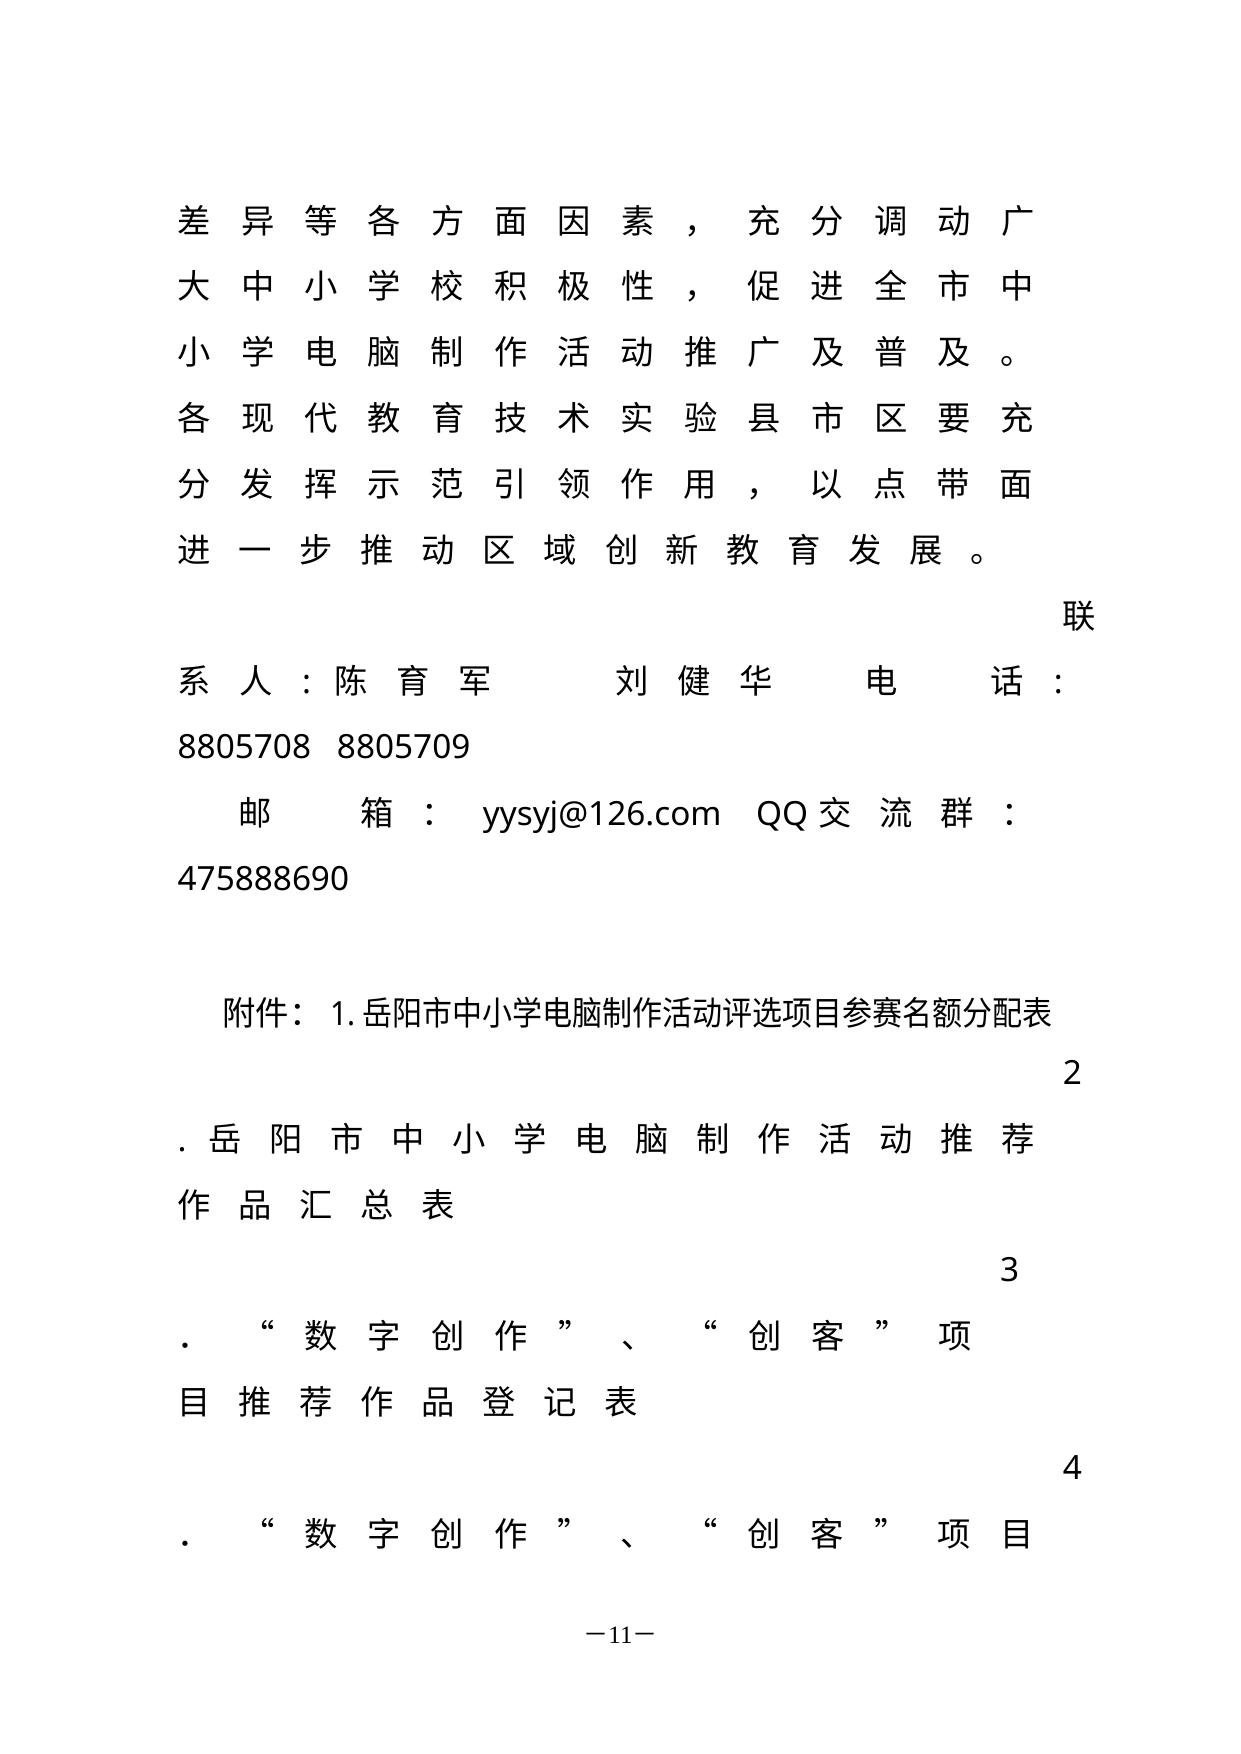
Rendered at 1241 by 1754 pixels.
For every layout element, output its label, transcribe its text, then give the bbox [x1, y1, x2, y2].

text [177, 1433, 1063, 1565]
text 3．“数字创作”、“创客”项目推荐作品登记表 [177, 1236, 1000, 1433]
text 联系人: 陈育军 刘健华 电 话: 8805708 8805709 [177, 581, 1063, 778]
text 2. 岳阳市中小学电脑制作活动推荐作品汇总表 [177, 1038, 1063, 1236]
text 附件： 1. 岳阳市中小学电脑制作活动评选项目参赛名额分配表 [177, 976, 1063, 1038]
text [177, 186, 1063, 581]
text 邮 箱：yysyj@126.com QQ交流群：475888690 [177, 778, 1063, 910]
